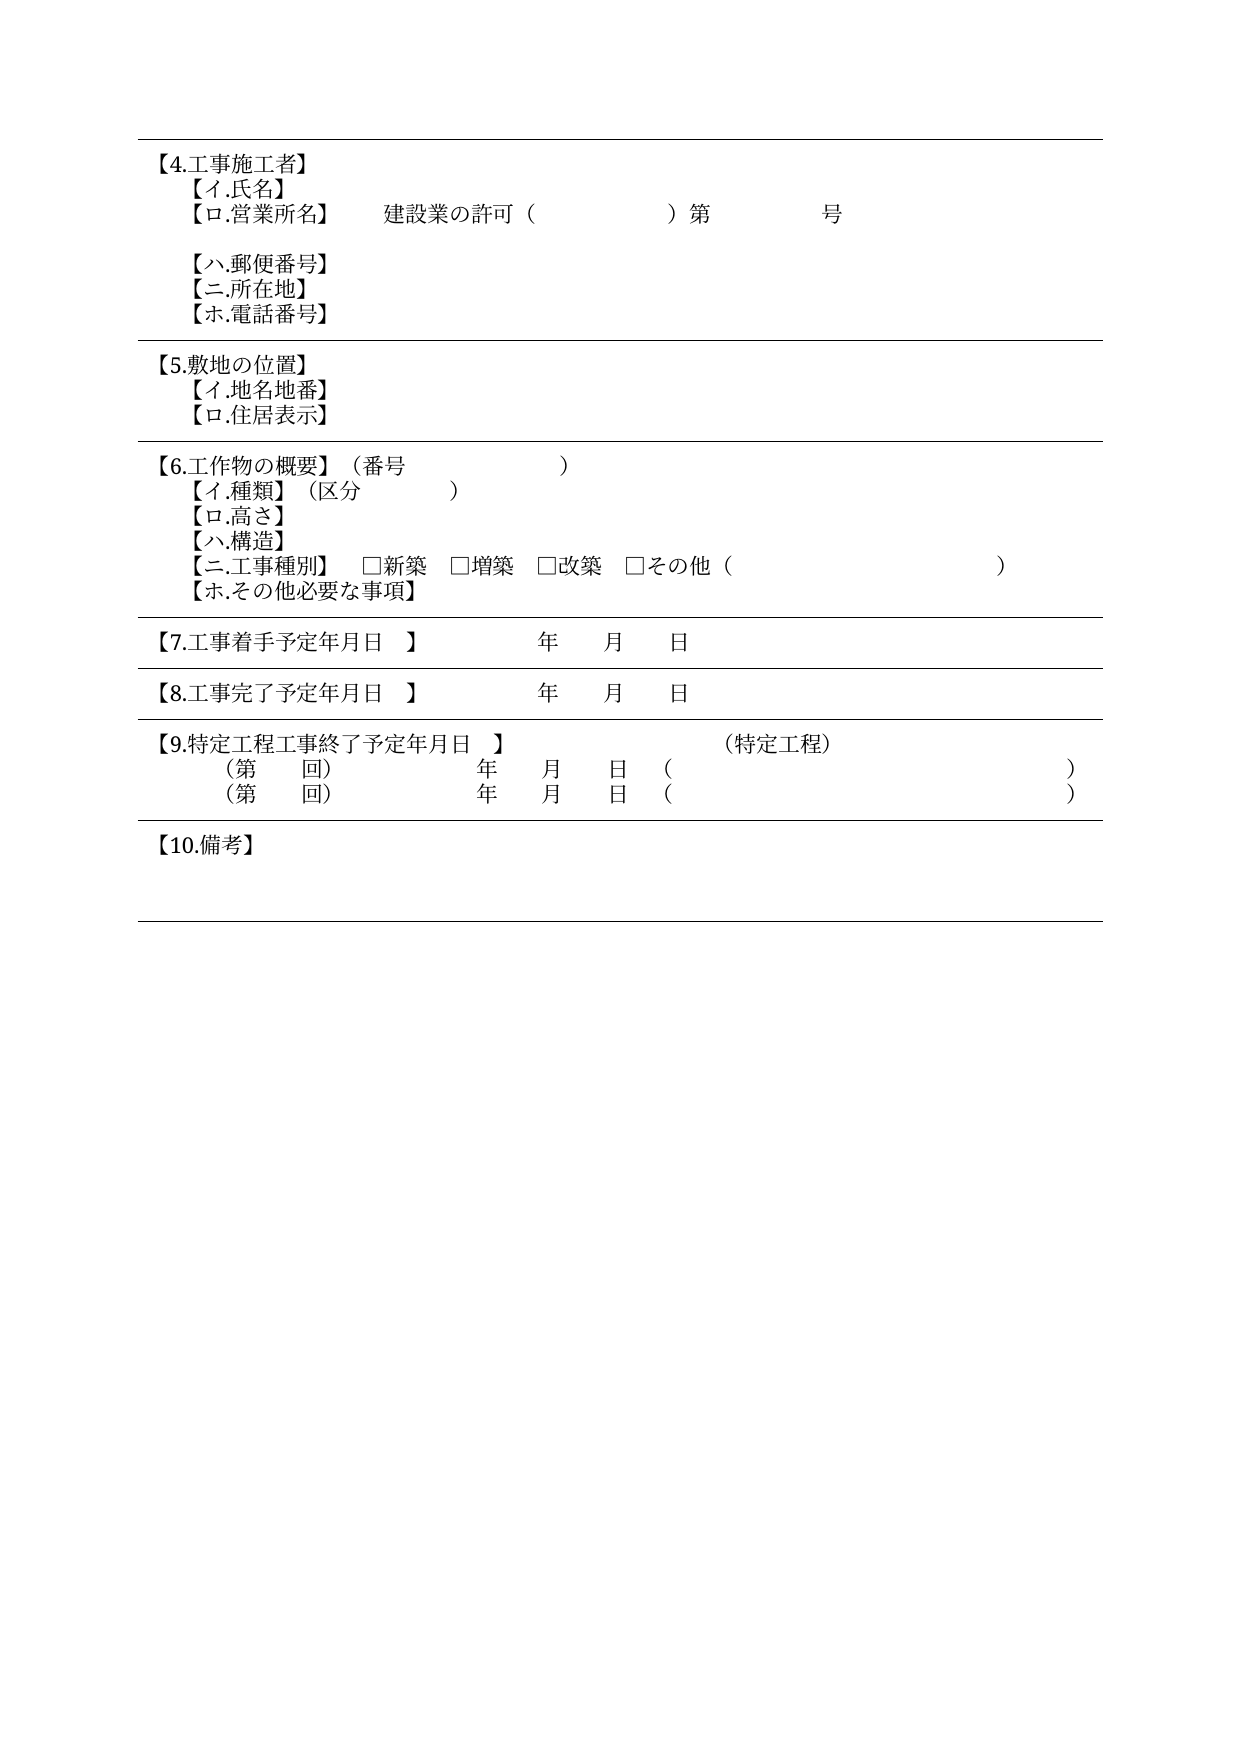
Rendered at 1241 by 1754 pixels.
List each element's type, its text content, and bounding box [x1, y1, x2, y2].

table_cell 【6.工作物の概要】（番号 ） 【イ.種類】（区分 ） 【ロ.高さ】 【ハ.構造】 【ニ.工事種別】 □新築 □増築 □改築 □その他（ ） 【ホ.その他必要な事項】 [138, 442, 1103, 617]
table_header 【4.工事施工者】 【イ.氏名】 【ロ.営業所名】 建設業の許可（ ）第 号 【ハ.郵便番号】 【ニ.所在地】 【ホ.電話番号】 [138, 140, 1103, 340]
table_cell 【8.工事完了予定年月日 】 年 月 日 [138, 669, 1103, 719]
table_cell 【9.特定工程工事終了予定年月日 】 （特定工程） （第 回） 年 月 日 （ ） （第 回） 年 月 日 （ ） [138, 720, 1103, 820]
table_cell 【5.敷地の位置】 【イ.地名地番】 【ロ.住居表示】 [138, 341, 1103, 441]
table_cell 【7.工事着手予定年月日 】 年 月 日 [138, 618, 1103, 668]
table_cell 【10.備考】 [138, 821, 1103, 921]
